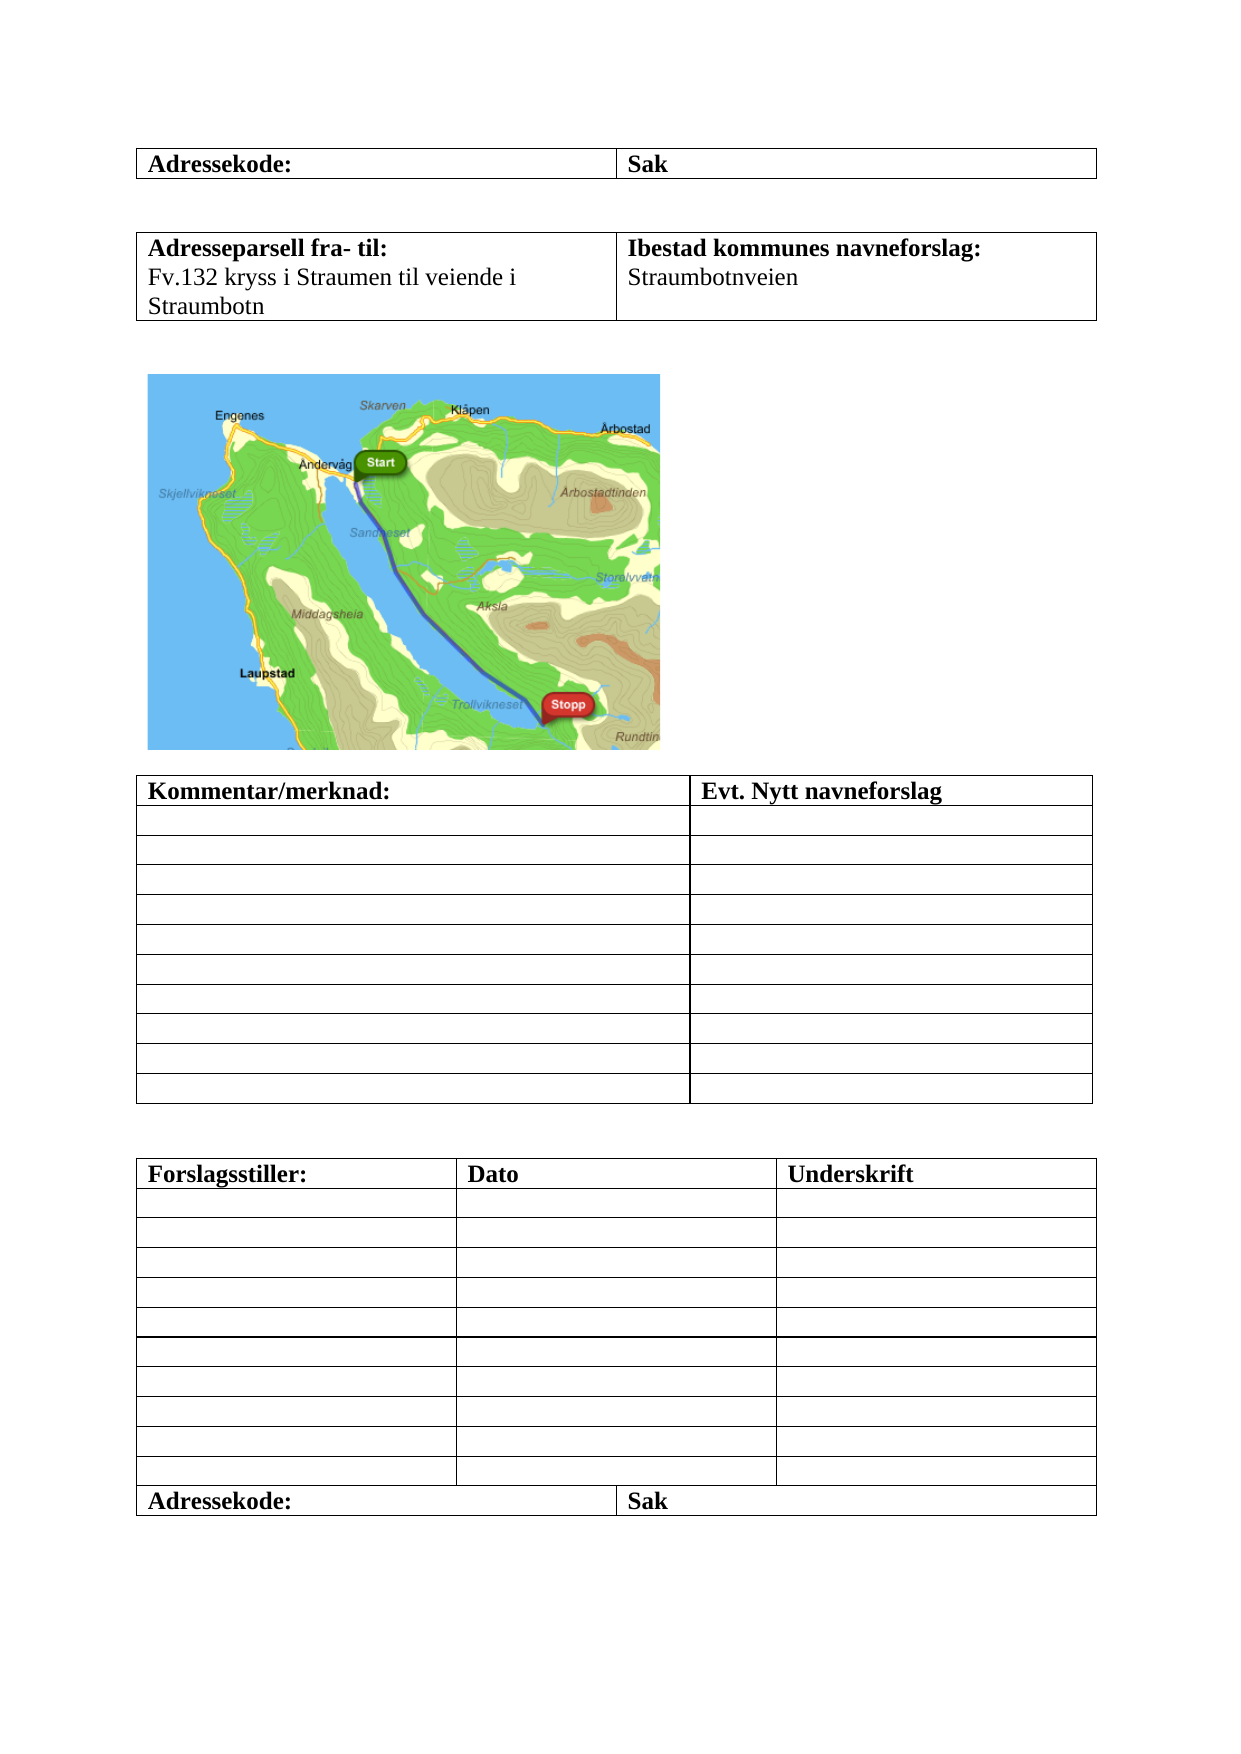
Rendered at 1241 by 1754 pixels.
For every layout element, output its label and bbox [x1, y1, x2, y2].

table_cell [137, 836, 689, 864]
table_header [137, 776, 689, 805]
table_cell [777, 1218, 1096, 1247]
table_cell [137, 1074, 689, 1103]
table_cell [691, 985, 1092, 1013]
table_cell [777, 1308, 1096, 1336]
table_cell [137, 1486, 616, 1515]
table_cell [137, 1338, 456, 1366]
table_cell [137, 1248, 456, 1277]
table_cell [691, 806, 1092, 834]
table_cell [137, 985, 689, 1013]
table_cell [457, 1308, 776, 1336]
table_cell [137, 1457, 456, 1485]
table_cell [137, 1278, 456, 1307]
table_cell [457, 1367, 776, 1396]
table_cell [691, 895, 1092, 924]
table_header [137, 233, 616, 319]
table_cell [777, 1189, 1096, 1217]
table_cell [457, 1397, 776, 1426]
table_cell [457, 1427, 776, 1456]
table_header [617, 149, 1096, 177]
picture [147, 374, 661, 750]
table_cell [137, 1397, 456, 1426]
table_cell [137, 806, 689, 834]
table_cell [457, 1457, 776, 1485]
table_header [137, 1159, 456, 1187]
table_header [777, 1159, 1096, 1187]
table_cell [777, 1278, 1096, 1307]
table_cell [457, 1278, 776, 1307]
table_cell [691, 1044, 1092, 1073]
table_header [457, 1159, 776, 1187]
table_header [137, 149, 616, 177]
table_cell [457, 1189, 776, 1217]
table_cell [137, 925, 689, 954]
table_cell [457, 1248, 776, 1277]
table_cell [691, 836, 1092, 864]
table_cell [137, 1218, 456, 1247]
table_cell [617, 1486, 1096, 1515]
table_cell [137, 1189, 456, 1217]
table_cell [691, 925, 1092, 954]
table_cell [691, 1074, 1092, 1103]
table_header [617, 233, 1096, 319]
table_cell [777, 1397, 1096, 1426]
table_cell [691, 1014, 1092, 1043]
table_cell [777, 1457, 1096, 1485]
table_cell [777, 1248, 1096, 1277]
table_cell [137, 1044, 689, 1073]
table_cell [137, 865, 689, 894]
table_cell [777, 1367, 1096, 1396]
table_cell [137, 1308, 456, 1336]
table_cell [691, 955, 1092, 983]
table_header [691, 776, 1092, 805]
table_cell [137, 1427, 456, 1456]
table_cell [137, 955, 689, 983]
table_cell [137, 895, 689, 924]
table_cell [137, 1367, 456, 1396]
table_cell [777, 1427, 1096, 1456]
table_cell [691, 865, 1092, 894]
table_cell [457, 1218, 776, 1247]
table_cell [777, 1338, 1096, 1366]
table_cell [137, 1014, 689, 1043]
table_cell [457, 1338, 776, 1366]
